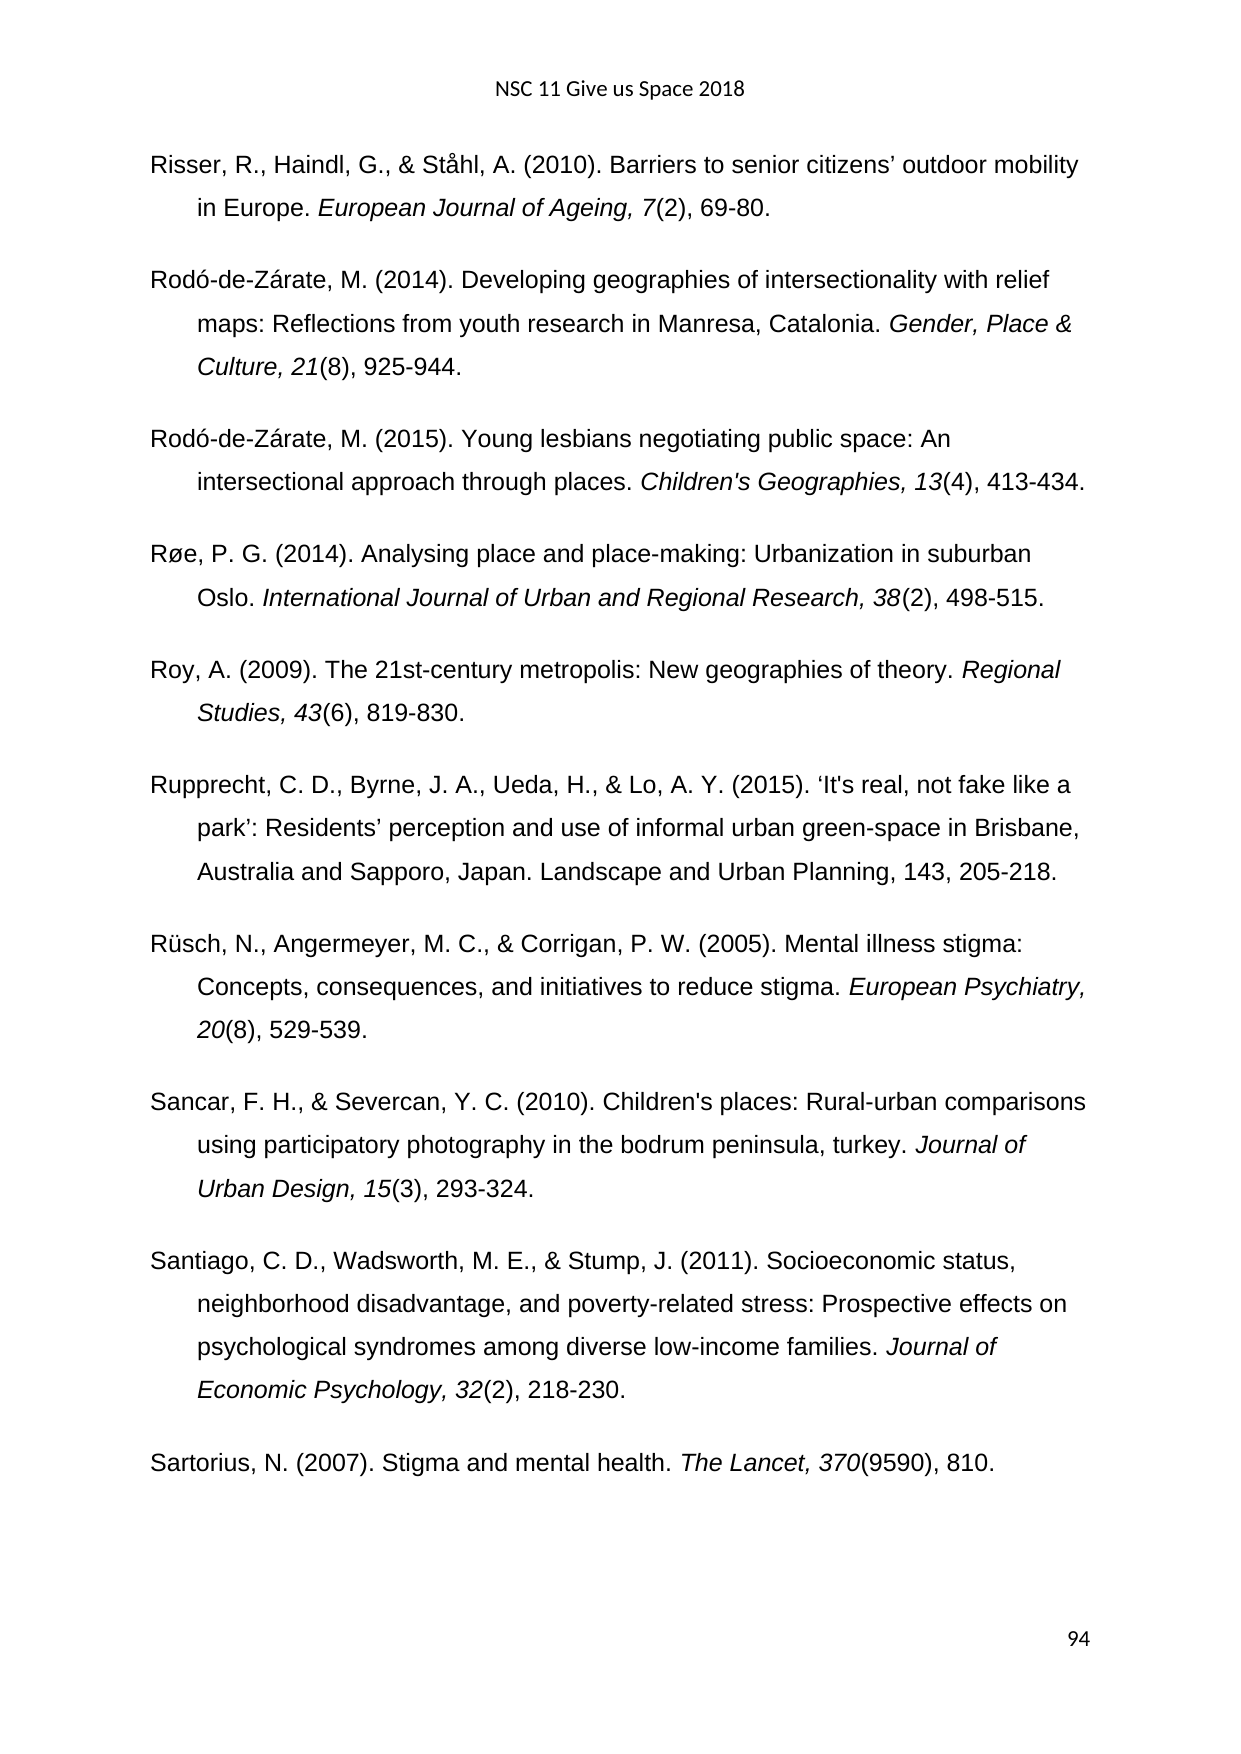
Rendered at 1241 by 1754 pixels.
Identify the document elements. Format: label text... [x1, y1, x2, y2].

text Sancar, F. H., & Severcan, Y. C. (2010). Children's places: Rural-urban comparisons using participatory photography in the bodrum peninsula, turkey. Journal of Urban Design, 15(3), 293-324. [150, 1087, 1090, 1202]
text Rodó-de-Zárate, M. (2014). Developing geographies of intersectionality with relief maps: Reflections from youth research in Manresa, Catalonia. Gender, Place & Culture, 21(8), 925-944. [150, 265, 1090, 380]
text Rodó-de-Zárate, M. (2015). Young lesbians negotiating public space: An intersectional approach through places. Children's Geographies, 13(4), 413-434. [150, 424, 1090, 496]
text Santiago, C. D., Wadsworth, M. E., & Stump, J. (2011). Socioeconomic status, neighborhood disadvantage, and poverty-related stress: Prospective effects on psychological syndromes among diverse low-income families. Journal of Economic Psychology, 32(2), 218-230. [150, 1246, 1090, 1404]
text Rupprecht, C. D., Byrne, J. A., Ueda, H., & Lo, A. Y. (2015). ‘It's real, not fake like a park’: Residents’ perception and use of informal urban green-space in Brisbane, Australia and Sapporo, Japan. Landscape and Urban Planning, 143, 205-218. [150, 770, 1090, 885]
text Sartorius, N. (2007). Stigma and mental health. The Lancet, 370(9590), 810. [150, 1447, 1090, 1476]
text Roy, A. (2009). The 21st-century metropolis: New geographies of theory. Regional Studies, 43(6), 819-830. [150, 655, 1090, 727]
text Risser, R., Haindl, G., & Ståhl, A. (2010). Barriers to senior citizens’ outdoor mobility in Europe. European Journal of Ageing, 7(2), 69-80. [150, 150, 1090, 222]
text Rüsch, N., Angermeyer, M. C., & Corrigan, P. W. (2005). Mental illness stigma: Concepts, consequences, and initiatives to reduce stigma. European Psychiatry, 20(8), 529-539. [150, 929, 1090, 1044]
text Røe, P. G. (2014). Analysing place and place-making: Urbanization in suburban Oslo. International Journal of Urban and Regional Research, 38(2), 498-515. [150, 539, 1090, 611]
